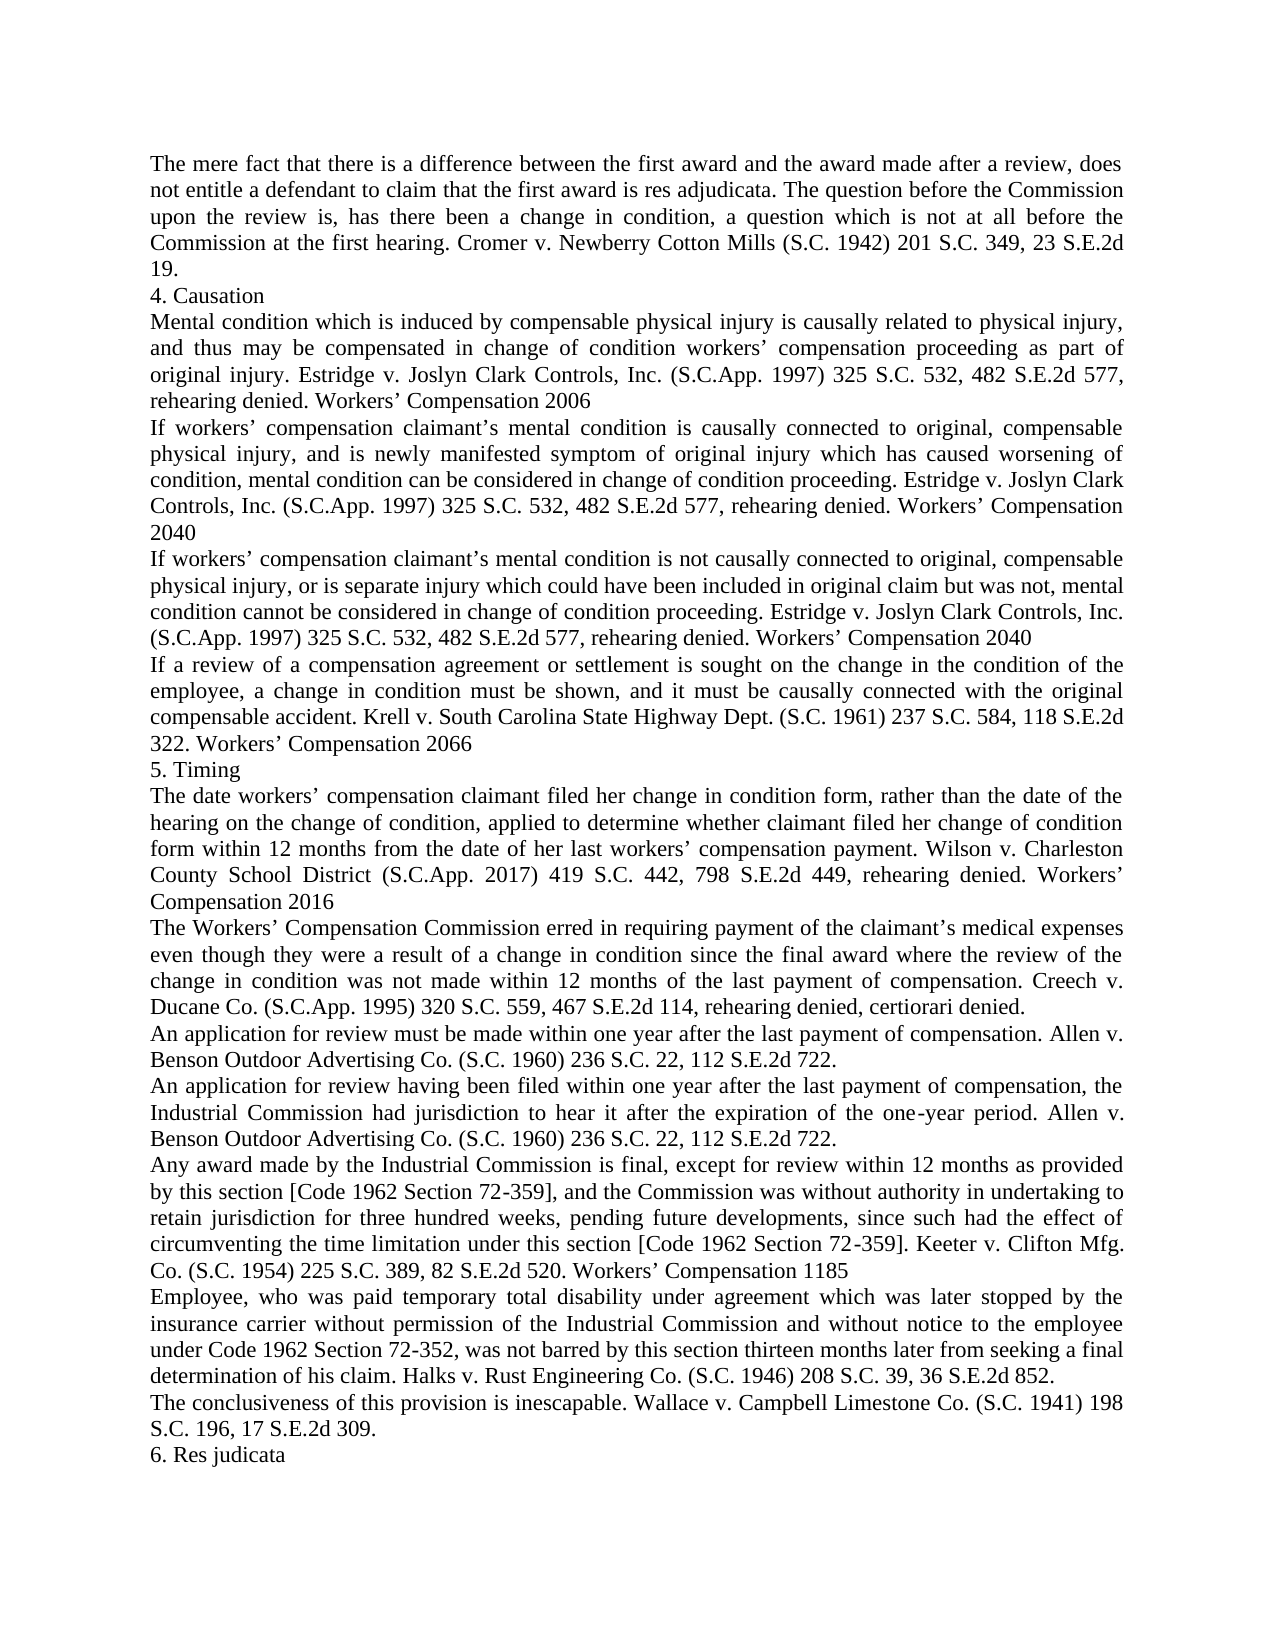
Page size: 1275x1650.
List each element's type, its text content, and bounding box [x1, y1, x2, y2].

text The Workers’ Compensation Commission erred in requiring payment of the claimant’s medical expenses even though they were a result of a change in condition since the final award where the review of the change in condition was not made within 12 months of the last payment of compensation. Creech v. Ducane Co. (S.C.App. 1995) 320 S.C. 559, 467 S.E.2d 114, rehearing denied, certiorari denied. [150, 914, 1125, 1020]
text If a review of a compensation agreement or settlement is sought on the change in the condition of the employee, a change in condition must be shown, and it must be causally connected with the original compensable accident. Krell v. South Carolina State Highway Dept. (S.C. 1961) 237 S.C. 584, 118 S.E.2d 322. Workers’ Compensation 2066 [150, 651, 1125, 756]
text Any award made by the Industrial Commission is final, except for review within 12 months as provided by this section [Code 1962 Section 72-359], and the Commission was without authority in undertaking to retain jurisdiction for three hundred weeks, pending future developments, since such had the effect of circumventing the time limitation under this section [Code 1962 Section 72-359]. Keeter v. Clifton Mfg. Co. (S.C. 1954) 225 S.C. 389, 82 S.E.2d 520. Workers’ Compensation 1185 [150, 1151, 1125, 1283]
text An application for review must be made within one year after the last payment of compensation. Allen v. Benson Outdoor Advertising Co. (S.C. 1960) 236 S.C. 22, 112 S.E.2d 722. [150, 1020, 1125, 1072]
text The conclusiveness of this provision is inescapable. Wallace v. Campbell Limestone Co. (S.C. 1941) 198 S.C. 196, 17 S.E.2d 309. [150, 1389, 1125, 1441]
text If workers’ compensation claimant’s mental condition is not causally connected to original, compensable physical injury, or is separate injury which could have been included in original claim but was not, mental condition cannot be considered in change of condition proceeding. Estridge v. Joslyn Clark Controls, Inc. (S.C.App. 1997) 325 S.C. 532, 482 S.E.2d 577, rehearing denied. Workers’ Compensation 2040 [150, 545, 1125, 651]
text 6. Res judicata [150, 1441, 1125, 1468]
text The date workers’ compensation claimant filed her change in condition form, rather than the date of the hearing on the change of condition, applied to determine whether claimant filed her change of condition form within 12 months from the date of her last workers’ compensation payment. Wilson v. Charleston County School District (S.C.App. 2017) 419 S.C. 442, 798 S.E.2d 449, rehearing denied. Workers’ Compensation 2016 [150, 782, 1125, 914]
text The mere fact that there is a difference between the first award and the award made after a review, does not entitle a defendant to claim that the first award is res adjudicata. The question before the Commission upon the review is, has there been a change in condition, a question which is not at all before the Commission at the first hearing. Cromer v. Newberry Cotton Mills (S.C. 1942) 201 S.C. 349, 23 S.E.2d 19. [150, 150, 1125, 282]
text If workers’ compensation claimant’s mental condition is causally connected to original, compensable physical injury, and is newly manifested symptom of original injury which has caused worsening of condition, mental condition can be considered in change of condition proceeding. Estridge v. Joslyn Clark Controls, Inc. (S.C.App. 1997) 325 S.C. 532, 482 S.E.2d 577, rehearing denied. Workers’ Compensation 2040 [150, 413, 1125, 545]
text Mental condition which is induced by compensable physical injury is causally related to physical injury, and thus may be compensated in change of condition workers’ compensation proceeding as part of original injury. Estridge v. Joslyn Clark Controls, Inc. (S.C.App. 1997) 325 S.C. 532, 482 S.E.2d 577, rehearing denied. Workers’ Compensation 2006 [150, 308, 1125, 413]
text Employee, who was paid temporary total disability under agreement which was later stopped by the insurance carrier without permission of the Industrial Commission and without notice to the employee under Code 1962 Section 72-352, was not barred by this section thirteen months later from seeking a final determination of his claim. Halks v. Rust Engineering Co. (S.C. 1946) 208 S.C. 39, 36 S.E.2d 852. [150, 1283, 1125, 1389]
text 4. Causation [150, 282, 1125, 308]
text An application for review having been filed within one year after the last payment of compensation, the Industrial Commission had jurisdiction to hear it after the expiration of the one-year period. Allen v. Benson Outdoor Advertising Co. (S.C. 1960) 236 S.C. 22, 112 S.E.2d 722. [150, 1072, 1125, 1151]
text 5. Timing [150, 756, 1125, 782]
